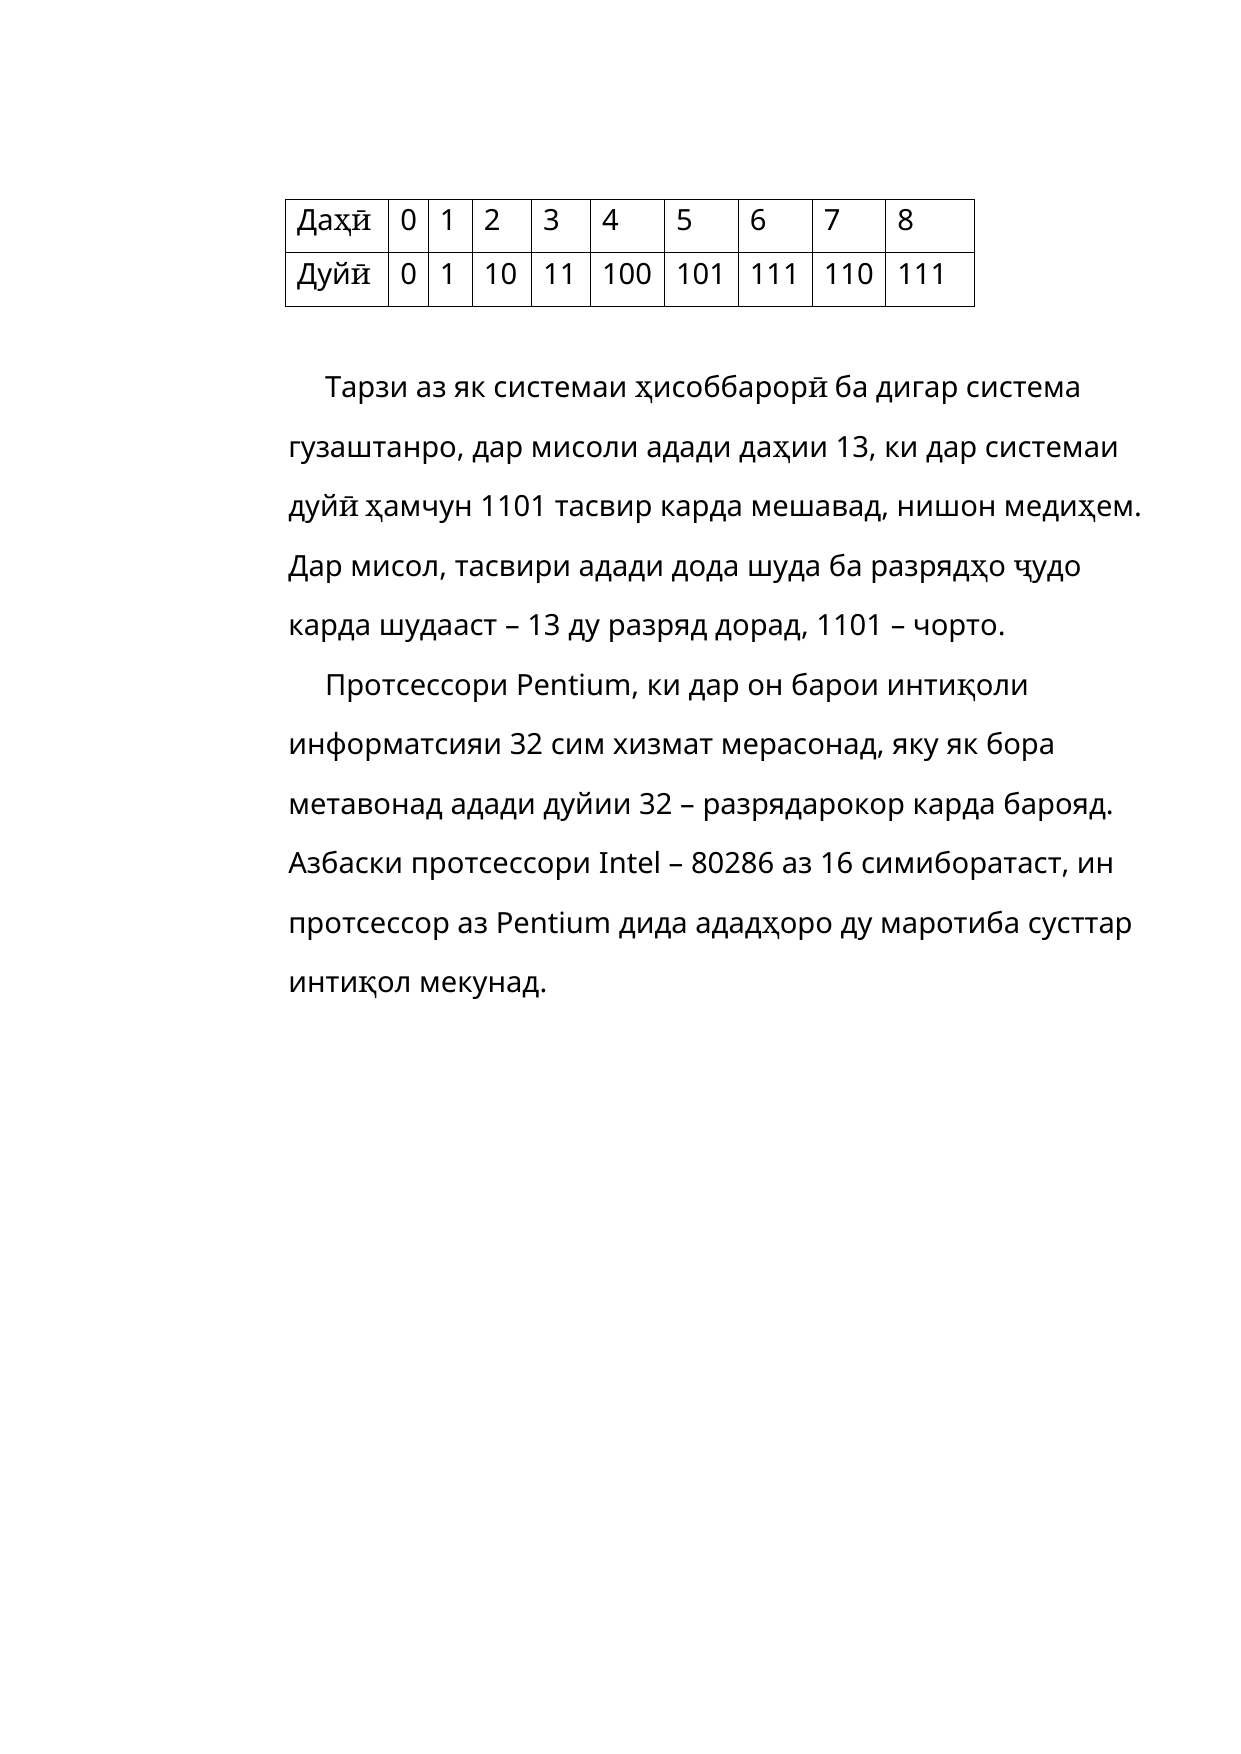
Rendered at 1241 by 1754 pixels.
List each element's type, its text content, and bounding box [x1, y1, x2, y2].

table_header 2 [473, 200, 531, 252]
table_cell 0 [389, 253, 428, 306]
table_cell 11 [532, 253, 590, 306]
table_header 3 [532, 200, 590, 252]
table_cell 110 [813, 253, 885, 306]
list Тарзи аз як системаи ҳисоббарорӣ ба дигар система гузаштанро, дар мисоли адади даҳии 13, ки дар системаи дуйӣ ҳамчун 1101 тасвир карда мешавад, нишон медиҳем. Дар мисол, тасвири адади дода шуда ба разрядҳо ҷудо карда шудааст – 13 ду разряд дорад, 1101 – чорто. [288, 367, 1152, 644]
list Протсессори Pentium, ки дар он барои интиқоли информатсияи 32 сим хизмат мерасонад, яку як бора метавонад адади дуйии 32 – разрядарокор карда барояд. Азбаски протсессори Intel – 80286 аз 16 симиборатаст, ин протсессор аз Pentium дида ададҳоро ду маротиба сусттар интиқол мекунад. [288, 664, 1152, 1001]
table_header 0 [389, 200, 428, 252]
table_header 7 [813, 200, 885, 252]
table_header 8 [886, 200, 974, 252]
table_header 1 [429, 200, 472, 252]
table_cell 1 [429, 253, 472, 306]
table_cell 111 [739, 253, 812, 306]
table_header Даҳӣ [286, 200, 388, 252]
table_header 6 [739, 200, 812, 252]
table_cell 101 [665, 253, 738, 306]
table_header 5 [665, 200, 738, 252]
table_cell 10 [473, 253, 531, 306]
table_header 4 [591, 200, 664, 252]
table_cell 100 [591, 253, 664, 306]
table_cell Дуйӣ [286, 253, 388, 306]
table_cell 111 [886, 253, 974, 306]
